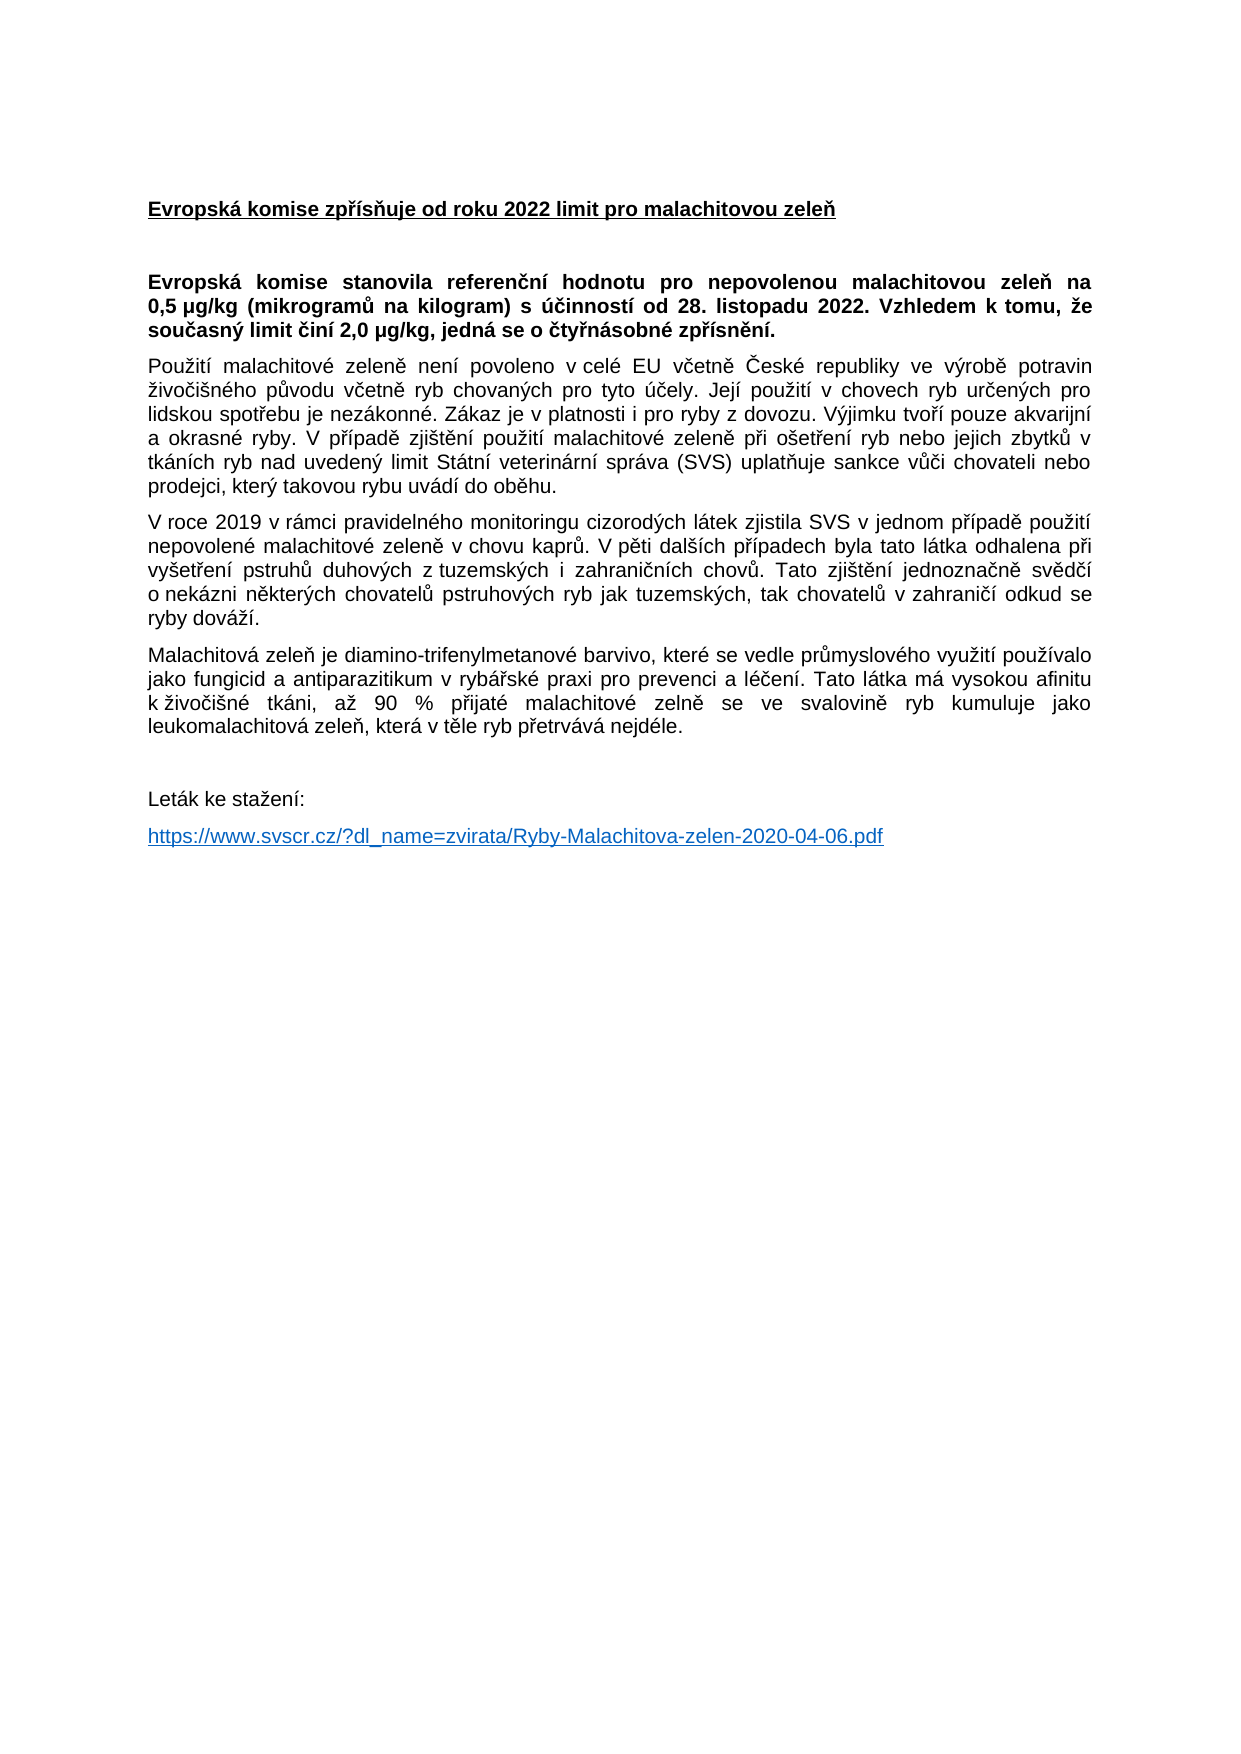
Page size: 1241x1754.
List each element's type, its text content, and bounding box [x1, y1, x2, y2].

text V roce 2019 v rámci pravidelného monitoringu cizorodých látek zjistila SVS v jednom případě použití nepovolené malachitové zeleně v chovu kaprů. V pěti dalších případech byla tato látka odhalena při vyšetření pstruhů duhových z tuzemských i zahraničních chovů. Tato zjištění jednoznačně svědčí o nekázni některých chovatelů pstruhových ryb jak tuzemských, tak chovatelů v zahraničí odkud se ryby dováží. [148, 510, 1093, 630]
text Evropská komise stanovila referenční hodnotu pro nepovolenou malachitovou zeleň na 0,5 μg/kg (mikrogramů na kilogram) s účinností od 28. listopadu 2022. Vzhledem k tomu, že současný limit činí 2,0 μg/kg, jedná se o čtyřnásobné zpřísnění. [148, 269, 1093, 341]
text https://www.svscr.cz/?dl_name=zvirata/Ryby-Malachitova-zelen-2020-04-06.pdf [148, 824, 1093, 848]
text Použití malachitové zeleně není povoleno v celé EU včetně České republiky ve výrobě potravin živočišného původu včetně ryb chovaných pro tyto účely. Její použití v chovech ryb určených pro lidskou spotřebu je nezákonné. Zákaz je v platnosti i pro ryby z dovozu. Výjimku tvoří pouze akvarijní a okrasné ryby. V případě zjištění použití malachitové zeleně při ošetření ryb nebo jejich zbytků v tkáních ryb nad uvedený limit Státní veterinární správa (SVS) uplatňuje sankce vůči chovateli nebo prodejci, který takovou rybu uvádí do oběhu. [148, 354, 1093, 498]
text Leták ke stažení: [148, 787, 1093, 811]
text Malachitová zeleň je diamino-trifenylmetanové barvivo, které se vedle průmyslového využití používalo jako fungicid a antiparazitikum v rybářské praxi pro prevenci a léčení. Tato látka má vysokou afinitu k živočišné tkáni, až 90 % přijaté malachitové zelně se ve svalovině ryb kumuluje jako leukomalachitová zeleň, která v těle ryb přetrvává nejdéle. [148, 642, 1093, 738]
text Evropská komise zpřísňuje od roku 2022 limit pro malachitovou zeleň [148, 197, 1093, 221]
